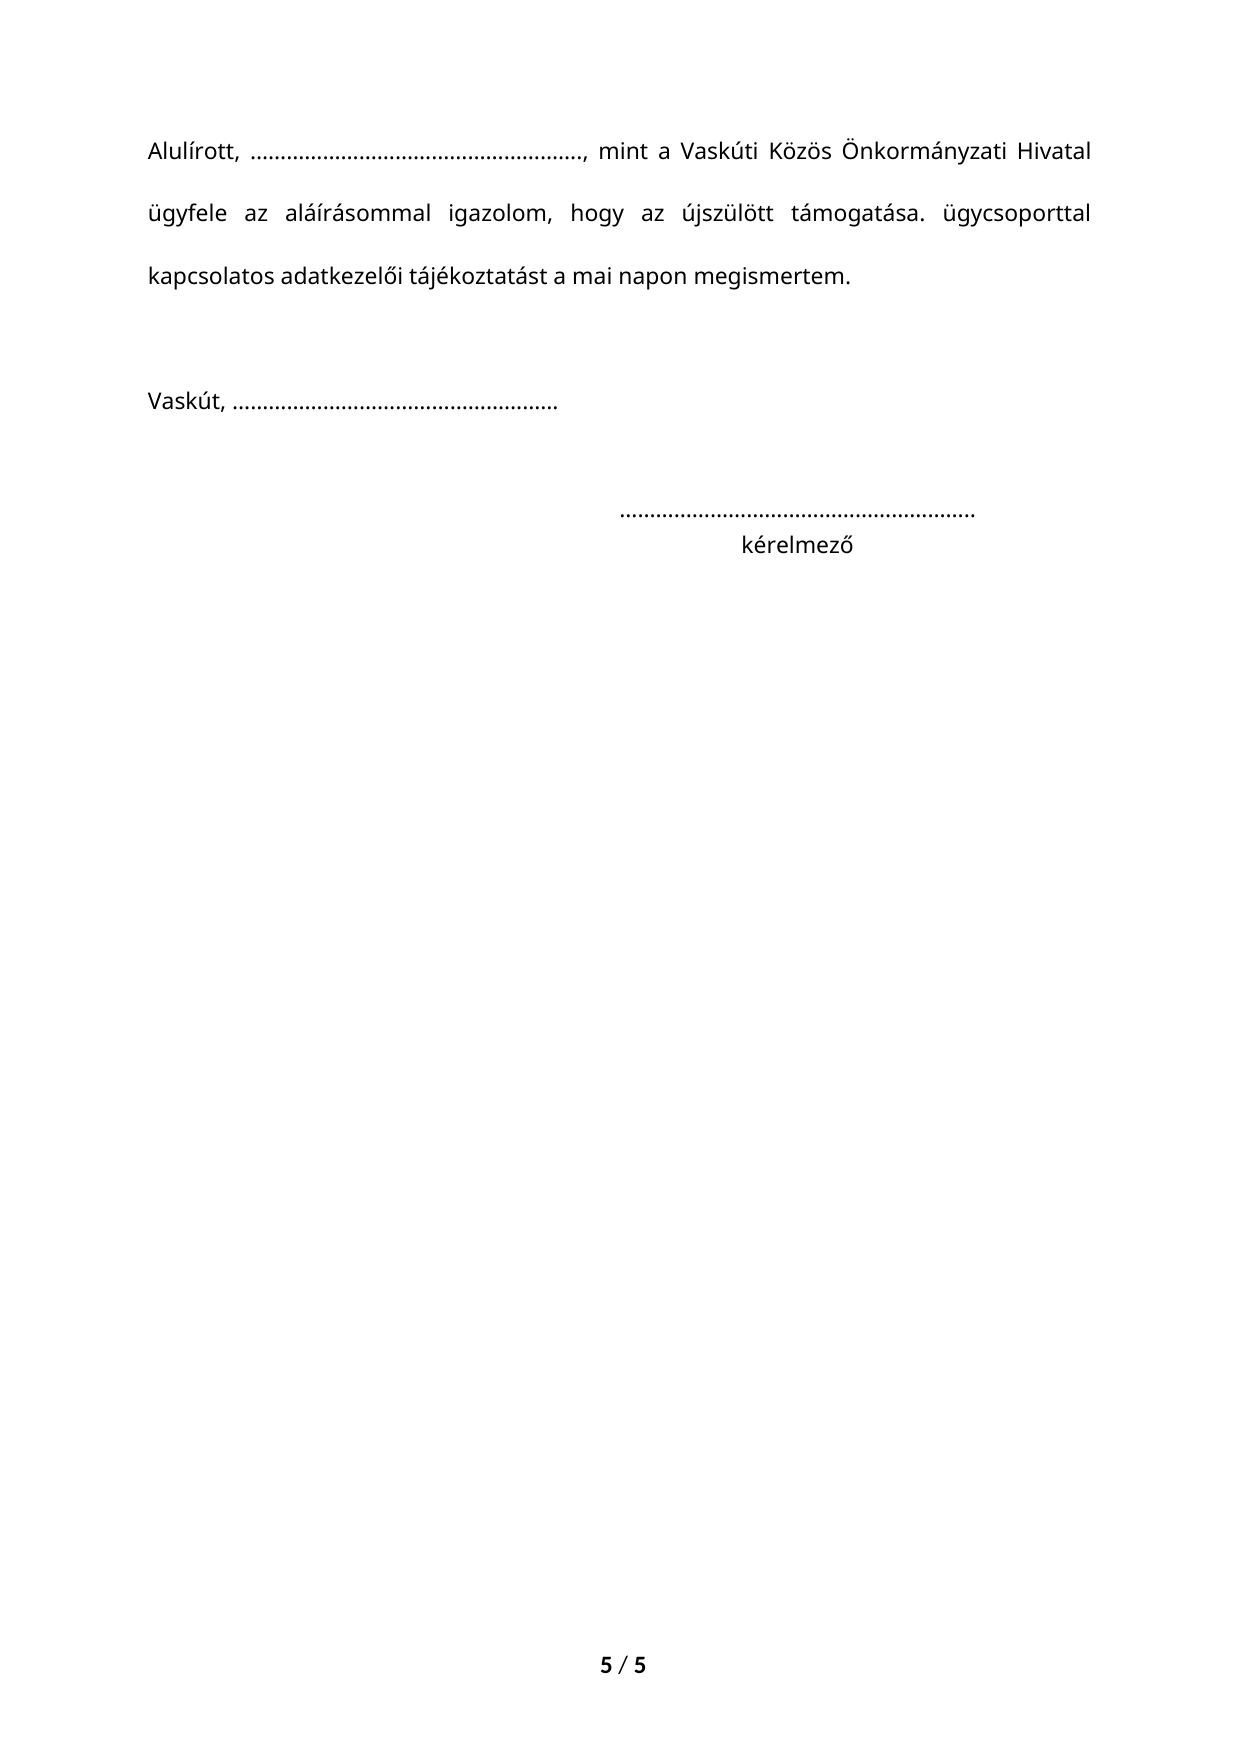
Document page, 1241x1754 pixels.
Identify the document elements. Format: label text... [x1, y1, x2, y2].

text kérelmező [148, 529, 1092, 560]
text ………………………………………………….. [148, 493, 1092, 524]
text Vaskút, ……………………………………………… [148, 385, 1092, 416]
text Alulírott, ………………………………………………., mint a Vaskúti Közös Önkormányzati Hivatal ügyfele az aláírásommal igazolom, hogy az újszülött támogatása. ügycsoporttal kapcsolatos adatkezelői tájékoztatást a mai napon megismertem. [148, 135, 1092, 291]
